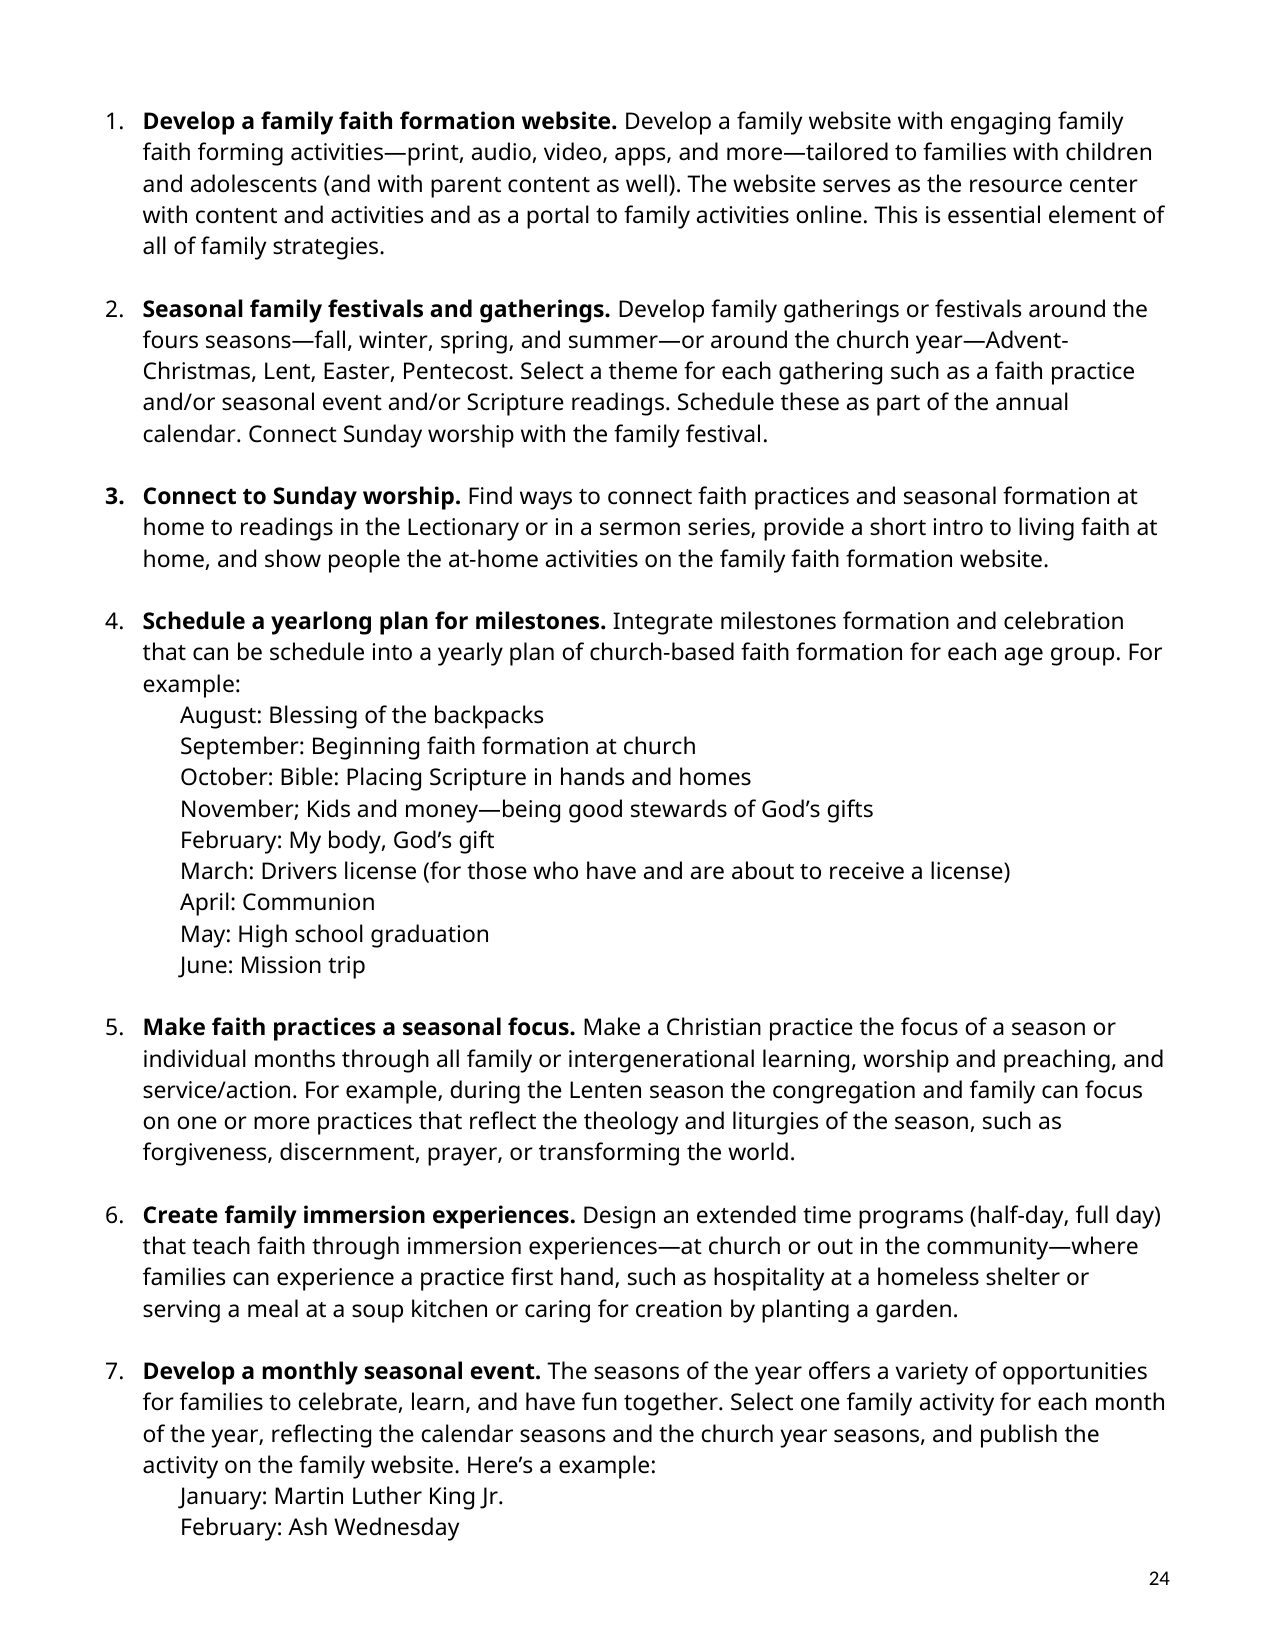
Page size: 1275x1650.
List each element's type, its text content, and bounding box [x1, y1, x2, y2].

text January: Martin Luther King Jr. [180, 1480, 1170, 1511]
list Schedule a yearlong plan for milestones. Integrate milestones formation and celebration that can be schedule into a yearly plan of church-based faith formation for each age group. For example: [105, 605, 1170, 699]
text October: Bible: Placing Scripture in hands and homes [180, 761, 1170, 792]
text June: Mission trip [180, 949, 1170, 980]
list Connect to Sunday worship. Find ways to connect faith practices and seasonal formation at home to readings in the Lectionary or in a sermon series, provide a short intro to living faith at home, and show people the at-home activities on the family faith formation website. [105, 480, 1170, 574]
text April: Communion [180, 886, 1170, 917]
text November; Kids and money—being good stewards of God’s gifts [180, 792, 1170, 824]
text August: Blessing of the backpacks [180, 699, 1170, 730]
text February: Ash Wednesday [180, 1511, 1170, 1542]
list Make faith practices a seasonal focus. Make a Christian practice the focus of a season or individual months through all family or intergenerational learning, worship and preaching, and service/action. For example, during the Lenten season the congregation and family can focus on one or more practices that reflect the theology and liturgies of the season, such as forgiveness, discernment, prayer, or transforming the world. [105, 1011, 1170, 1167]
list Develop a family faith formation website. Develop a family website with engaging family faith forming activities—print, audio, video, apps, and more—tailored to families with children and adolescents (and with parent content as well). The website serves as the resource center with content and activities and as a portal to family activities online. This is essential element of all of family strategies. [105, 105, 1170, 261]
text September: Beginning faith formation at church [180, 730, 1170, 761]
list Seasonal family festivals and gatherings. Develop family gatherings or festivals around the fours seasons—fall, winter, spring, and summer—or around the church year—Advent-Christmas, Lent, Easter, Pentecost. Select a theme for each gathering such as a faith practice and/or seasonal event and/or Scripture readings. Schedule these as part of the annual calendar. Connect Sunday worship with the family festival. [105, 292, 1170, 449]
text February: My body, God’s gift [180, 824, 1170, 855]
list Create family immersion experiences. Design an extended time programs (half-day, full day) that teach faith through immersion experiences—at church or out in the community—where families can experience a practice first hand, such as hospitality at a homeless shelter or serving a meal at a soup kitchen or caring for creation by planting a garden. [105, 1199, 1170, 1324]
list Develop a monthly seasonal event. The seasons of the year offers a variety of opportunities for families to celebrate, learn, and have fun together. Select one family activity for each month of the year, reflecting the calendar seasons and the church year seasons, and publish the activity on the family website. Here’s a example: [105, 1355, 1170, 1480]
text March: Drivers license (for those who have and are about to receive a license) [180, 855, 1170, 886]
text May: High school graduation [180, 917, 1170, 949]
